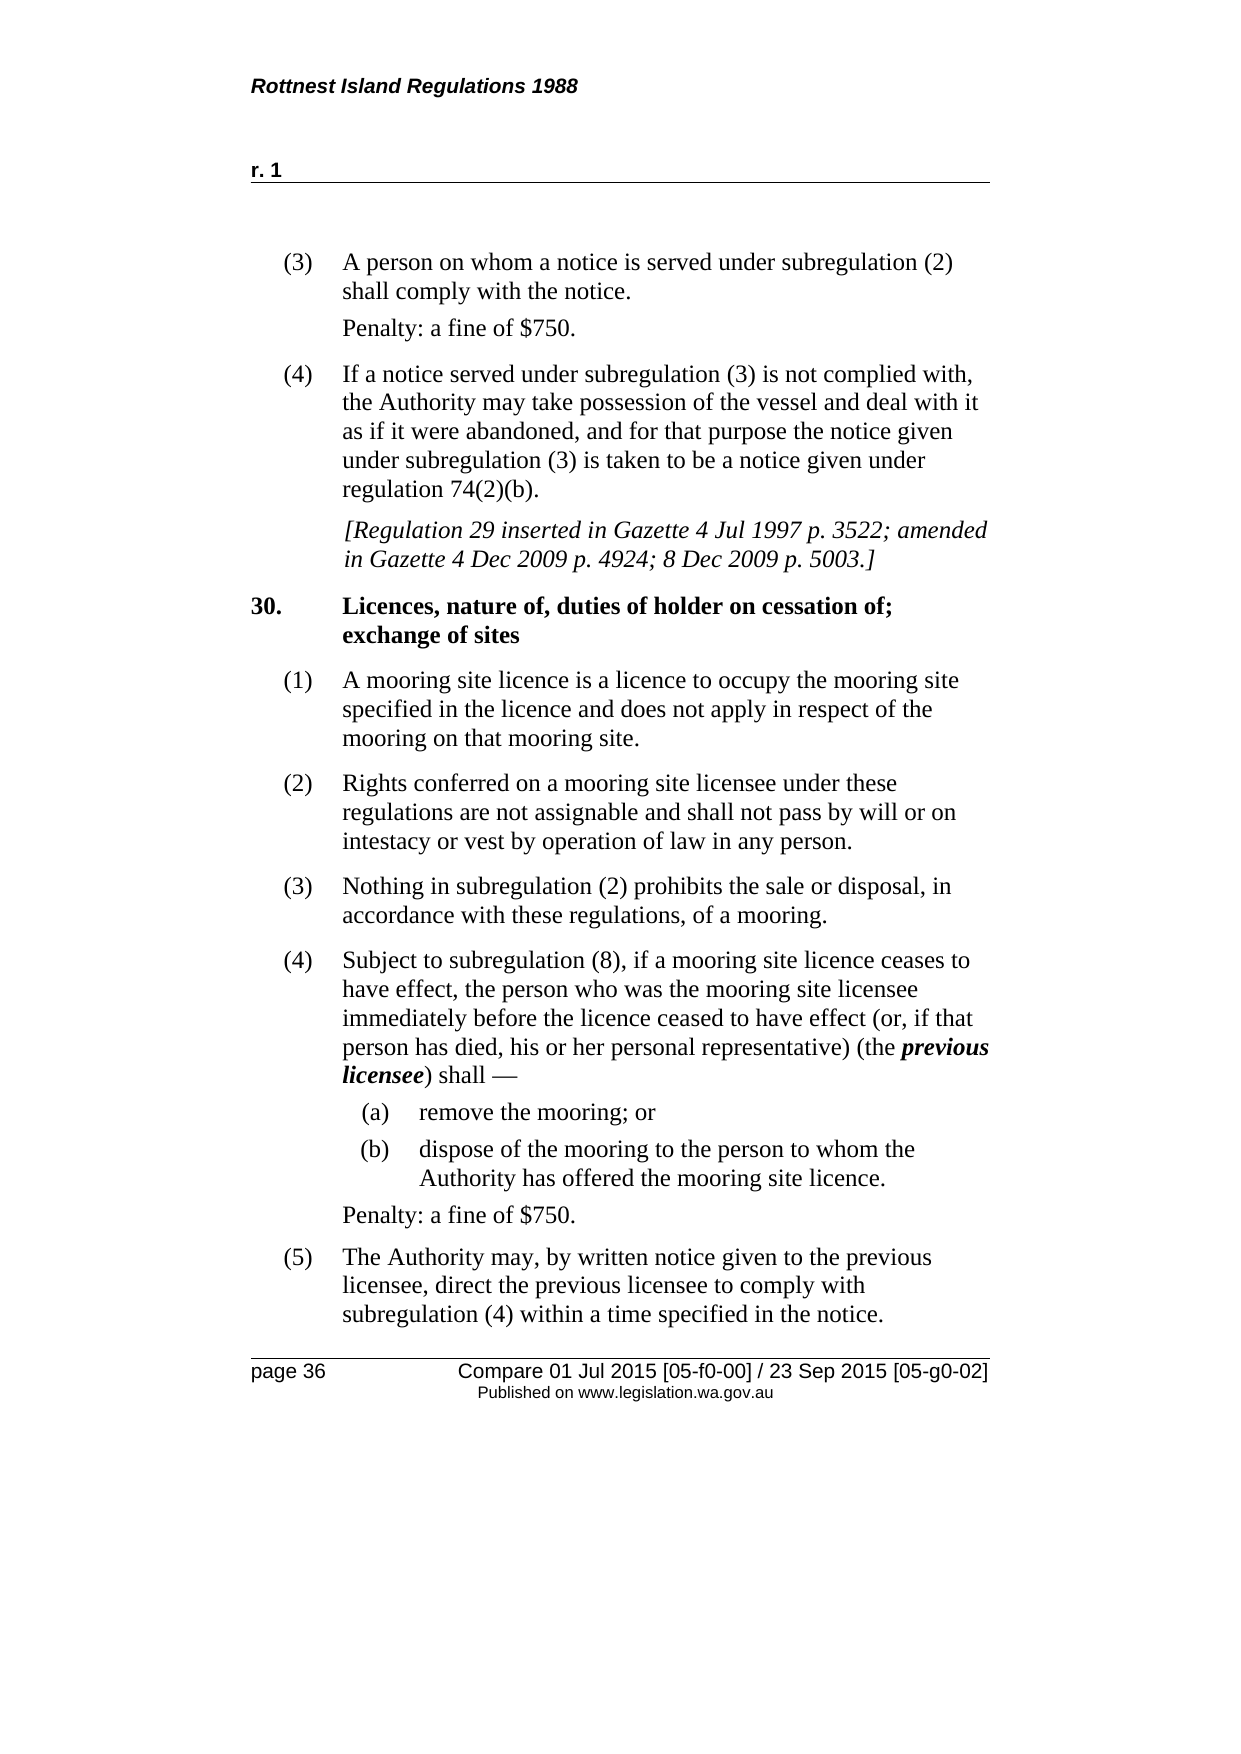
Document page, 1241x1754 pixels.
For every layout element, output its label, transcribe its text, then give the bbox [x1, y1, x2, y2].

text (3) Nothing in subregulation (2) prohibits the sale or disposal, in accordance with these regulations, of a mooring. [251, 871, 990, 929]
text (5) The Authority may, by written notice given to the previous licensee, direct the previous licensee to comply with subregulation (4) within a time specified in the notice. [251, 1242, 990, 1328]
text Penalty: a fine of $750. [251, 313, 990, 342]
subtitle 30. Licences, nature of, duties of holder on cessation of; exchange of sites [251, 591, 990, 649]
text (a) remove the mooring; or [251, 1097, 990, 1126]
text (b) dispose of the mooring to the person to whom the Authority has offered the mooring site licence. [251, 1134, 990, 1192]
text (2) Rights conferred on a mooring site licensee under these regulations are not assignable and shall not pass by will or on intestacy or vest by operation of law in any person. [251, 768, 990, 854]
text (4) If a notice served under subregulation (3) is not complied with, the Authority may take possession of the vessel and deal with it as if it were abandoned, and for that purpose the notice given under subregulation (3) is taken to be a notice given under regulation 74(2)(b). [251, 359, 990, 502]
text (4) Subject to subregulation (8), if a mooring site licence ceases to have effect, the person who was the mooring site licensee immediately before the licence ceased to have effect (or, if that person has died, his or her personal representative) (the previous licensee) shall — [251, 945, 990, 1089]
text (1) A mooring site licence is a licence to occupy the mooring site specified in the licence and does not apply in respect of the mooring on that mooring site. [251, 665, 990, 752]
text [Regulation 29 inserted in Gazette 4 Jul 1997 p. 3522; amended in Gazette 4 Dec 2009 p. 4924; 8 Dec 2009 p. 5003.] [251, 515, 990, 572]
text Penalty: a fine of $750. [251, 1200, 990, 1229]
text (3) A person on whom a notice is served under subregulation (2) shall comply with the notice. [251, 247, 990, 305]
